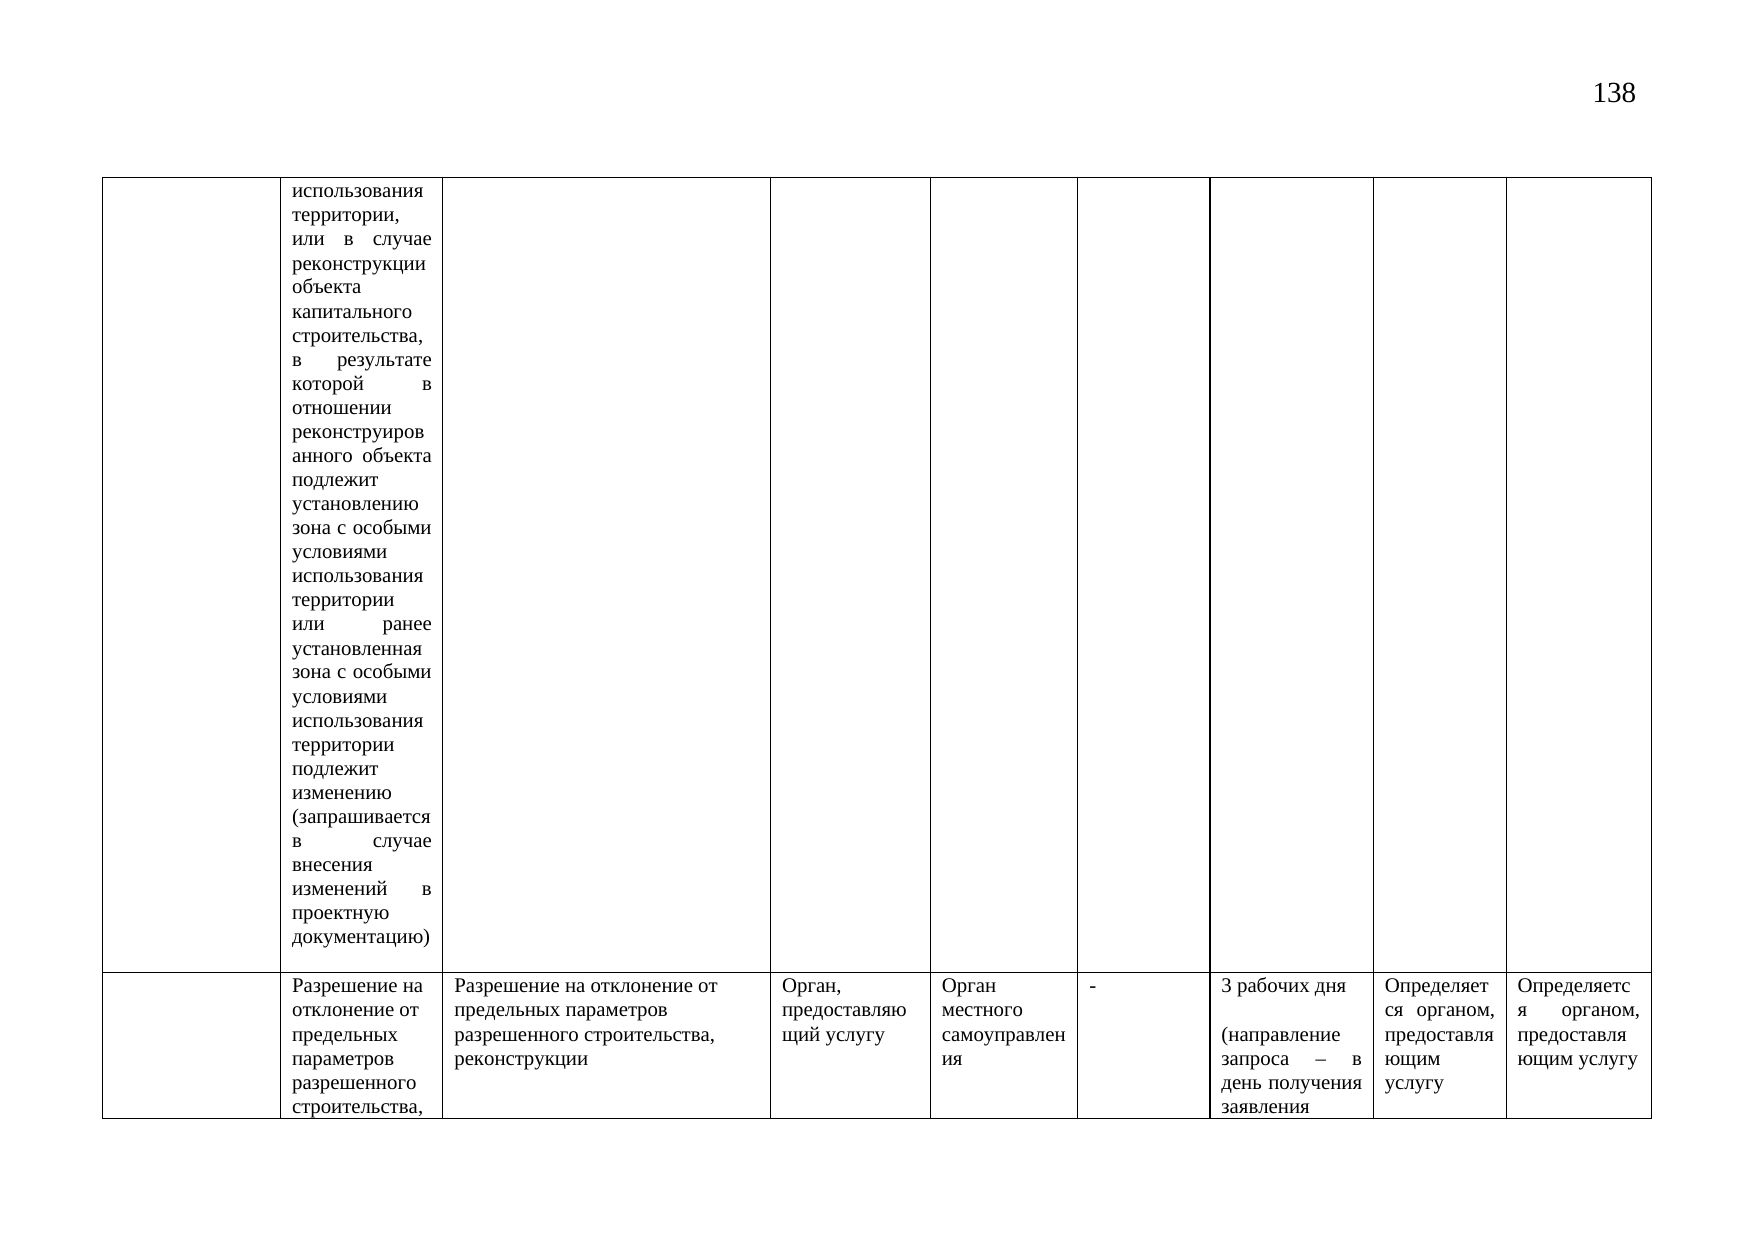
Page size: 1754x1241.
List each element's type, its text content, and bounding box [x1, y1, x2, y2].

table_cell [443, 973, 770, 1118]
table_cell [281, 178, 442, 972]
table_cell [1211, 973, 1373, 1118]
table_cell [931, 178, 1077, 972]
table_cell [443, 178, 770, 972]
table_cell - [1078, 178, 1209, 972]
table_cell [771, 973, 930, 1118]
table_cell [103, 178, 280, 972]
table_cell [103, 973, 280, 1118]
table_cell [1507, 178, 1651, 972]
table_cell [1374, 973, 1506, 1118]
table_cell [1374, 178, 1506, 972]
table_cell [771, 178, 930, 972]
table_cell - [1078, 973, 1209, 1118]
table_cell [1507, 973, 1651, 1118]
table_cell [281, 973, 442, 1118]
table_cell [931, 973, 1077, 1118]
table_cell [1211, 178, 1373, 972]
